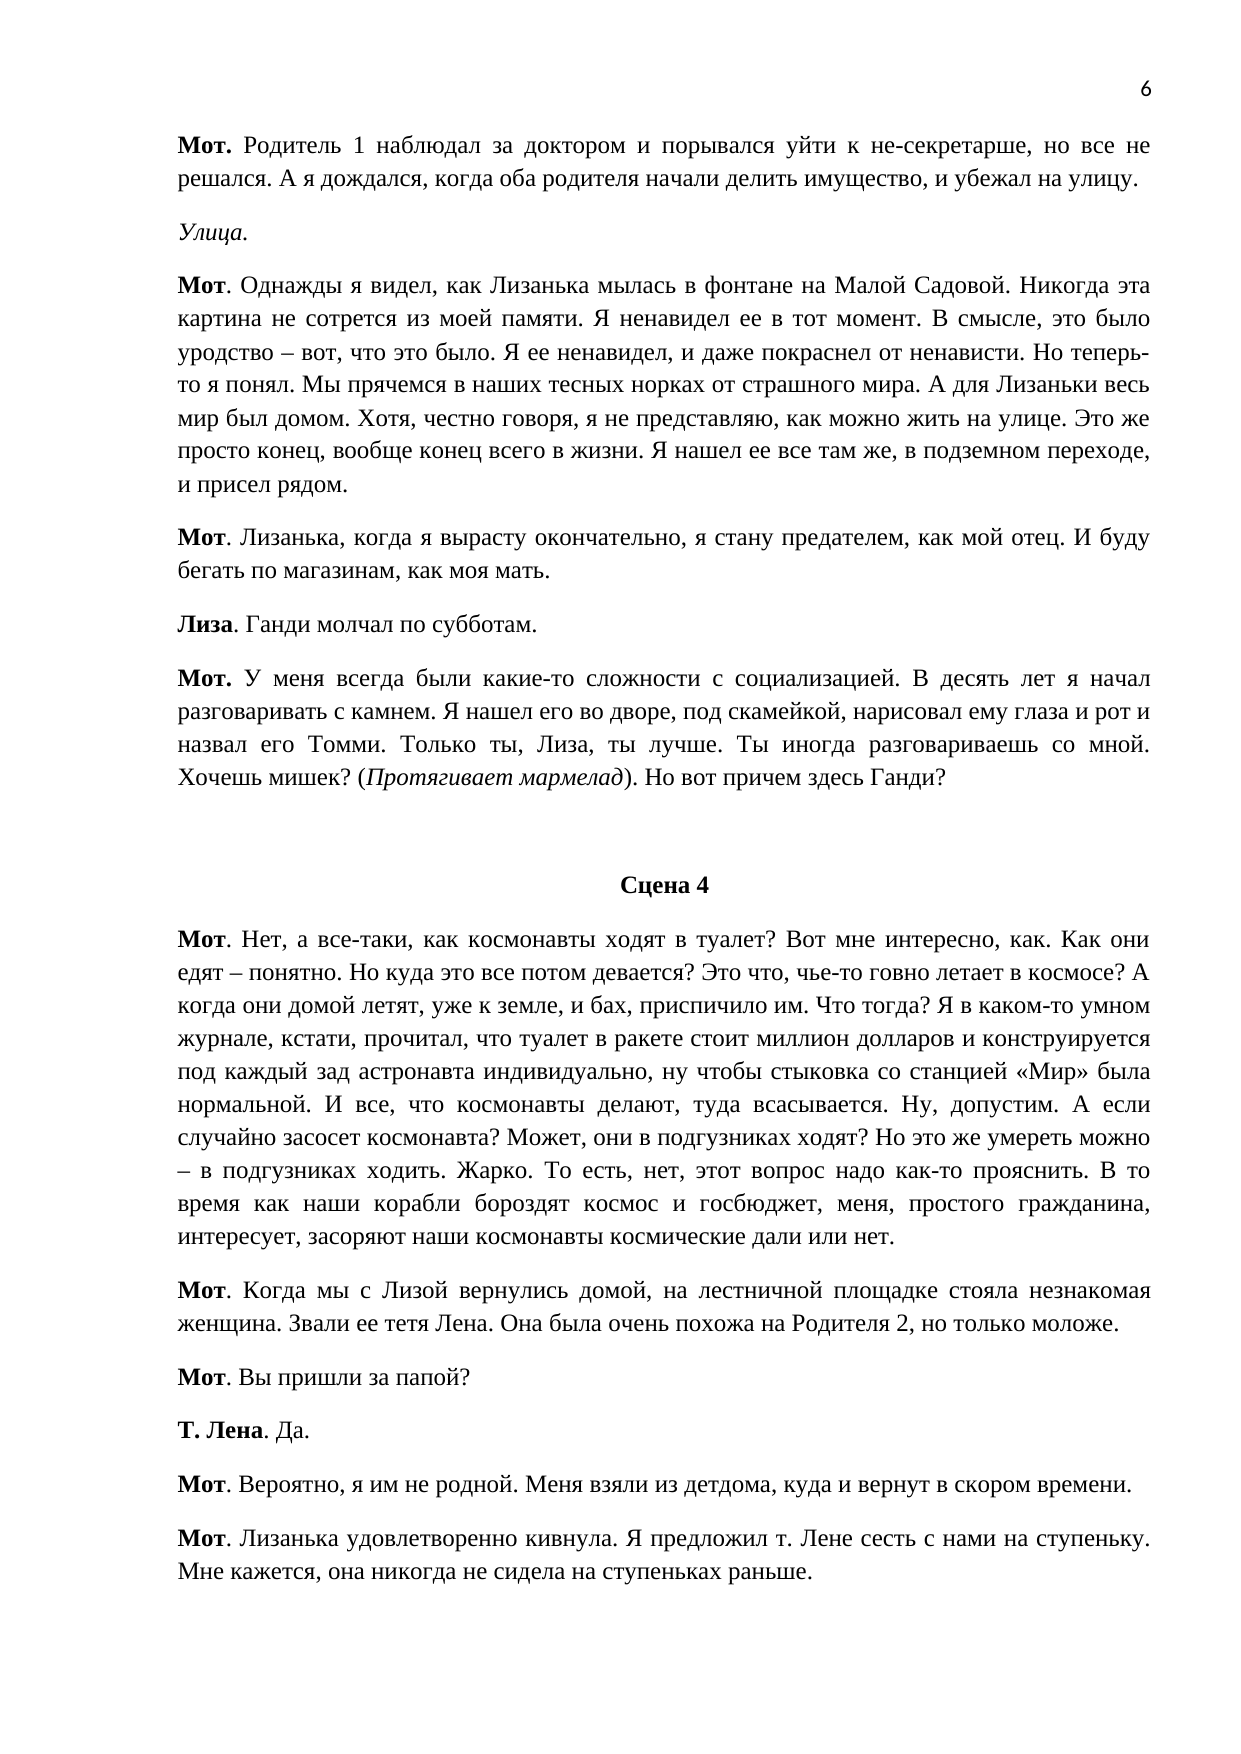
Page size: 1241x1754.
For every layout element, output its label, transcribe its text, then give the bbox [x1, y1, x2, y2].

text Мот. Вероятно, я им не родной. Меня взяли из детдома, куда и вернут в скором времени. [177, 1469, 1152, 1498]
text Мот. Родитель 1 наблюдал за доктором и порывался уйти к не-секретарше, но все не решался. А я дождался, когда оба родителя начали делить имущество, и убежал на улицу. [177, 130, 1152, 192]
text Сцена 4 [177, 870, 1152, 899]
text Улица. [177, 217, 1152, 245]
text Мот. Нет, а все-таки, как космонавты ходят в туалет? Вот мне интересно, как. Как они едят – понятно. Но куда это все потом девается? Это что, чье-то говно летает в космосе? А когда они домой летят, уже к земле, и бах, приспичило им. Что тогда? Я в каком-то умном журнале, кстати, прочитал, что туалет в ракете стоит миллион долларов и конструируется под каждый зад астронавта индивидуально, ну чтобы стыковка со станцией «Мир» была нормальной. И все, что космонавты делают, туда всасывается. Ну, допустим. А если случайно засосет космонавта? Может, они в подгузниках ходят? Но это же умереть можно – в подгузниках ходить. Жарко. То есть, нет, этот вопрос надо как-то прояснить. В то время как наши корабли бороздят космос и госбюджет, меня, простого гражданина, интересует, засоряют наши космонавты космические дали или нет. [177, 924, 1152, 1250]
text Лиза. Ганди молчал по субботам. [177, 609, 1152, 638]
text Мот. Однажды я видел, как Лизанька мылась в фонтане на Малой Садовой. Никогда эта картина не сотрется из моей памяти. Я ненавидел ее в тот момент. В смысле, это было уродство – вот, что это было. Я ее ненавидел, и даже покраснел от ненависти. Но теперь-то я понял. Мы прячемся в наших тесных норках от страшного мира. А для Лизаньки весь мир был домом. Хотя, честно говоря, я не представляю, как можно жить на улице. Это же просто конец, вообще конец всего в жизни. Я нашел ее все там же, в подземном переходе, и присел рядом. [177, 271, 1152, 497]
text Мот. Когда мы с Лизой вернулись домой, на лестничной площадке стояла незнакомая женщина. Звали ее тетя Лена. Она была очень похожа на Родителя 2, но только моложе. [177, 1275, 1152, 1337]
text Мот. Вы пришли за папой? [177, 1362, 1152, 1391]
text Т. Лена. Да. [177, 1416, 1152, 1444]
text Мот. У меня всегда были какие-то сложности с социализацией. В десять лет я начал разговаривать с камнем. Я нашел его во дворе, под скамейкой, нарисовал ему глаза и рот и назвал его Томми. Только ты, Лиза, ты лучше. Ты иногда разговариваешь со мной. Хочешь мишек? (Протягивает мармелад). Но вот причем здесь Ганди? [177, 663, 1152, 791]
text Мот. Лизанька удовлетворенно кивнула. Я предложил т. Лене сесть с нами на ступеньку. Мне кажется, она никогда не сидела на ступеньках раньше. [177, 1523, 1152, 1585]
text Мот. Лизанька, когда я вырасту окончательно, я стану предателем, как мой отец. И буду бегать по магазинам, как моя мать. [177, 522, 1152, 584]
